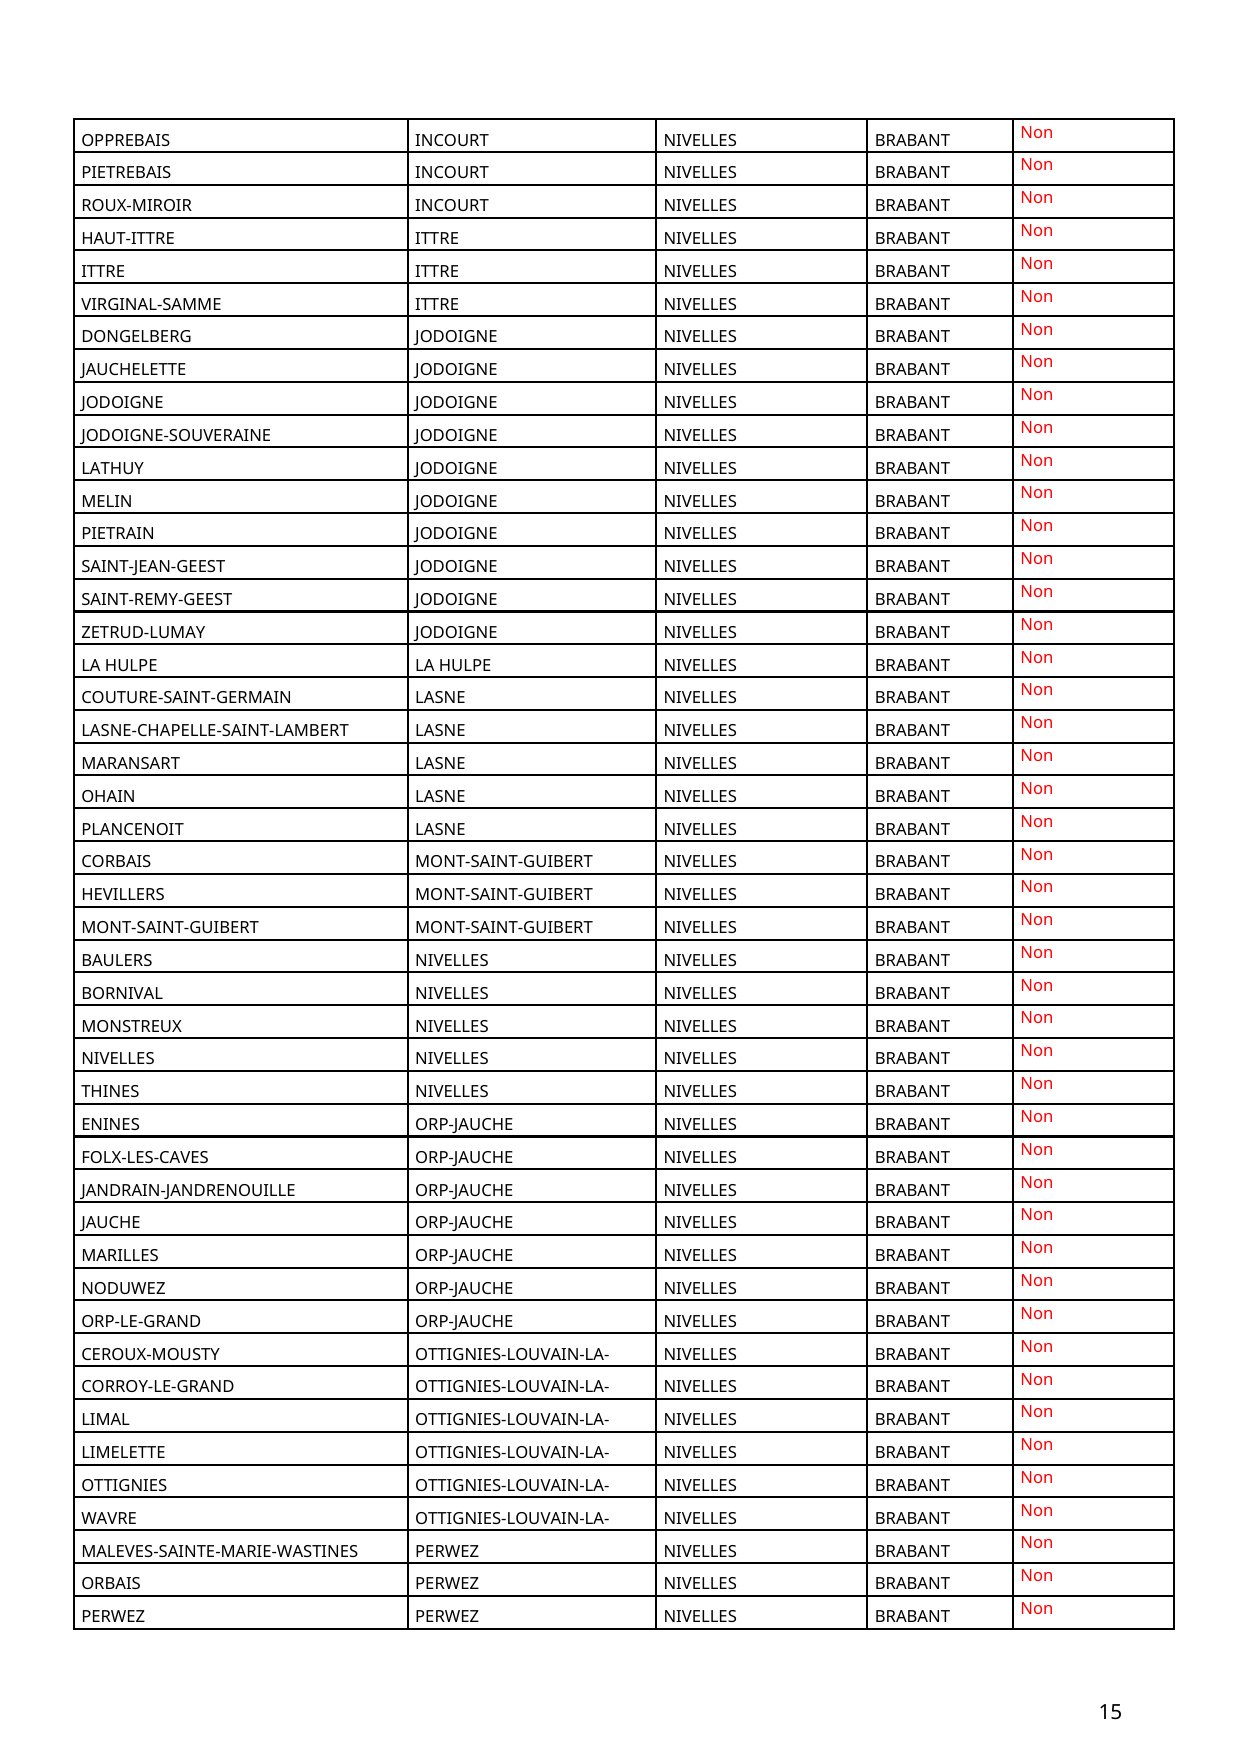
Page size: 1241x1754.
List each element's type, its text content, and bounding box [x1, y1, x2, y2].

table_cell NIVELLES [657, 776, 866, 807]
table_cell NIVELLES [657, 547, 866, 577]
table_cell MALEVES-SAINTE-MARIE-WASTINES [75, 1531, 407, 1562]
table_cell JAUCHE [75, 1203, 407, 1234]
table_cell NIVELLES [657, 1203, 866, 1234]
table_cell BRABANT [868, 711, 1012, 742]
table_cell MELIN [75, 481, 407, 512]
table_cell PERWEZ [409, 1564, 655, 1595]
table_cell Non [1014, 1006, 1173, 1037]
table_cell BRABANT [868, 120, 1012, 151]
table_cell Non [1014, 186, 1173, 217]
table_cell LIMELETTE [75, 1433, 407, 1463]
table_cell NIVELLES [657, 219, 866, 249]
table_cell Non [1014, 1597, 1173, 1627]
table_cell Non [1014, 842, 1173, 873]
table_cell NIVELLES [657, 744, 866, 774]
table_cell OTTIGNIES-LOUVAIN-LA- [409, 1498, 655, 1529]
table_cell NIVELLES [657, 711, 866, 742]
table_cell BRABANT [868, 744, 1012, 774]
table_cell NIVELLES [657, 448, 866, 479]
table_cell FOLX-LES-CAVES [75, 1138, 407, 1168]
table_cell INCOURT [409, 186, 655, 217]
table_cell BRABANT [868, 448, 1012, 479]
table_cell NIVELLES [657, 941, 866, 971]
table_cell NIVELLES [657, 317, 866, 348]
table_cell WAVRE [75, 1498, 407, 1529]
table_cell PERWEZ [409, 1597, 655, 1627]
table_cell PIETREBAIS [75, 153, 407, 184]
table_cell BRABANT [868, 973, 1012, 1004]
table_cell Non [1014, 1138, 1173, 1168]
table_cell Non [1014, 1105, 1173, 1135]
table_cell ITTRE [75, 251, 407, 282]
table_cell JODOIGNE [409, 448, 655, 479]
table_cell Non [1014, 547, 1173, 577]
table_cell BRABANT [868, 1138, 1012, 1168]
table_cell BRABANT [868, 1400, 1012, 1431]
table_cell OHAIN [75, 776, 407, 807]
table_cell NIVELLES [657, 842, 866, 873]
table_cell NIVELLES [657, 1498, 866, 1529]
table_cell JANDRAIN-JANDRENOUILLE [75, 1170, 407, 1201]
table_cell BRABANT [868, 1039, 1012, 1070]
table_cell Non [1014, 317, 1173, 348]
table_cell NIVELLES [657, 481, 866, 512]
table_cell Non [1014, 383, 1173, 413]
table_cell NIVELLES [657, 875, 866, 906]
table_cell JODOIGNE [409, 317, 655, 348]
table_cell BORNIVAL [75, 973, 407, 1004]
table_cell MONT-SAINT-GUIBERT [409, 842, 655, 873]
table_cell PERWEZ [75, 1597, 407, 1627]
table_cell BRABANT [868, 1006, 1012, 1037]
table_cell BRABANT [868, 613, 1012, 643]
table_cell Non [1014, 1301, 1173, 1332]
table_cell ZETRUD-LUMAY [75, 613, 407, 643]
table_cell JODOIGNE [409, 481, 655, 512]
table_cell Non [1014, 645, 1173, 676]
table_cell NIVELLES [657, 1597, 866, 1627]
table_cell BRABANT [868, 1105, 1012, 1135]
table_cell BRABANT [868, 317, 1012, 348]
table_cell VIRGINAL-SAMME [75, 284, 407, 315]
table_cell NIVELLES [657, 1301, 866, 1332]
table_cell BRABANT [868, 1498, 1012, 1529]
table_cell NIVELLES [657, 613, 866, 643]
table_cell ORP-JAUCHE [409, 1170, 655, 1201]
table_cell Non [1014, 1236, 1173, 1267]
table_cell LASNE [409, 744, 655, 774]
table_cell Non [1014, 678, 1173, 709]
table_cell MONT-SAINT-GUIBERT [409, 908, 655, 938]
table_cell NIVELLES [657, 1531, 866, 1562]
table_cell Non [1014, 1269, 1173, 1299]
table_cell OTTIGNIES-LOUVAIN-LA- [409, 1367, 655, 1398]
table_cell ITTRE [409, 284, 655, 315]
table_cell NIVELLES [657, 580, 866, 610]
table_cell THINES [75, 1072, 407, 1102]
table_cell HAUT-ITTRE [75, 219, 407, 249]
table_cell NIVELLES [657, 514, 866, 545]
table_cell MARILLES [75, 1236, 407, 1267]
table_cell PIETRAIN [75, 514, 407, 545]
table_cell OTTIGNIES [75, 1466, 407, 1496]
table_cell NIVELLES [657, 186, 866, 217]
table_cell NIVELLES [657, 1072, 866, 1102]
table_cell ORBAIS [75, 1564, 407, 1595]
table_cell Non [1014, 1433, 1173, 1463]
table_cell Non [1014, 514, 1173, 545]
table_cell Non [1014, 1334, 1173, 1365]
table_cell PLANCENOIT [75, 809, 407, 840]
table_cell PERWEZ [409, 1531, 655, 1562]
table_cell NIVELLES [657, 1564, 866, 1595]
table_cell Non [1014, 744, 1173, 774]
table_cell NIVELLES [657, 153, 866, 184]
table_cell ITTRE [409, 219, 655, 249]
table_cell BRABANT [868, 1564, 1012, 1595]
table_cell NIVELLES [657, 1466, 866, 1496]
table_cell NIVELLES [657, 120, 866, 151]
table_cell OPPREBAIS [75, 120, 407, 151]
table_cell Non [1014, 448, 1173, 479]
table_cell Non [1014, 416, 1173, 446]
table_cell NIVELLES [657, 645, 866, 676]
table_cell BRABANT [868, 1203, 1012, 1234]
table_cell ENINES [75, 1105, 407, 1135]
table_cell OTTIGNIES-LOUVAIN-LA- [409, 1433, 655, 1463]
table_cell Non [1014, 776, 1173, 807]
table_cell BRABANT [868, 251, 1012, 282]
table_cell JODOIGNE [409, 580, 655, 610]
table_cell Non [1014, 153, 1173, 184]
table_cell HEVILLERS [75, 875, 407, 906]
table_cell NIVELLES [657, 251, 866, 282]
table_cell NIVELLES [657, 809, 866, 840]
table_cell Non [1014, 284, 1173, 315]
table_cell BRABANT [868, 284, 1012, 315]
table_cell Non [1014, 908, 1173, 938]
table_cell LASNE [409, 678, 655, 709]
table_cell JODOIGNE [409, 416, 655, 446]
table_cell NIVELLES [657, 350, 866, 381]
table_cell LASNE [409, 776, 655, 807]
table_cell Non [1014, 1072, 1173, 1102]
table_cell BRABANT [868, 1531, 1012, 1562]
table_cell NIVELLES [657, 1039, 866, 1070]
table_cell INCOURT [409, 120, 655, 151]
table_cell Non [1014, 1367, 1173, 1398]
table_cell JODOIGNE [409, 514, 655, 545]
table_cell BRABANT [868, 809, 1012, 840]
table_cell NIVELLES [657, 1334, 866, 1365]
table_cell NIVELLES [657, 1105, 866, 1135]
table_cell LA HULPE [75, 645, 407, 676]
table_cell BRABANT [868, 186, 1012, 217]
table_cell OTTIGNIES-LOUVAIN-LA- [409, 1466, 655, 1496]
table_cell Non [1014, 251, 1173, 282]
table_cell BRABANT [868, 481, 1012, 512]
table_cell LIMAL [75, 1400, 407, 1431]
table_cell ORP-JAUCHE [409, 1269, 655, 1299]
table_cell NIVELLES [657, 1433, 866, 1463]
table_cell NIVELLES [657, 1006, 866, 1037]
table_cell BRABANT [868, 580, 1012, 610]
table_cell MARANSART [75, 744, 407, 774]
table_cell NIVELLES [657, 1236, 866, 1267]
table_cell BRABANT [868, 1433, 1012, 1463]
table_cell Non [1014, 1531, 1173, 1562]
table_cell CORROY-LE-GRAND [75, 1367, 407, 1398]
table_cell ORP-JAUCHE [409, 1203, 655, 1234]
table_cell ORP-JAUCHE [409, 1301, 655, 1332]
table_cell Non [1014, 580, 1173, 610]
table_cell NIVELLES [409, 1072, 655, 1102]
table_cell NODUWEZ [75, 1269, 407, 1299]
table_cell LASNE-CHAPELLE-SAINT-LAMBERT [75, 711, 407, 742]
table_cell NIVELLES [657, 416, 866, 446]
table_cell BRABANT [868, 219, 1012, 249]
table_cell COUTURE-SAINT-GERMAIN [75, 678, 407, 709]
table_cell SAINT-JEAN-GEEST [75, 547, 407, 577]
table_cell OTTIGNIES-LOUVAIN-LA- [409, 1400, 655, 1431]
table_cell CEROUX-MOUSTY [75, 1334, 407, 1365]
table_cell Non [1014, 120, 1173, 151]
table_cell NIVELLES [657, 1269, 866, 1299]
table_cell BRABANT [868, 1170, 1012, 1201]
table_cell NIVELLES [409, 1006, 655, 1037]
table_cell NIVELLES [657, 284, 866, 315]
table_cell Non [1014, 1170, 1173, 1201]
table_cell NIVELLES [657, 1400, 866, 1431]
table_cell BRABANT [868, 383, 1012, 413]
table_cell BRABANT [868, 678, 1012, 709]
table_cell DONGELBERG [75, 317, 407, 348]
table_cell Non [1014, 875, 1173, 906]
table_cell NIVELLES [657, 1367, 866, 1398]
table_cell NIVELLES [409, 1039, 655, 1070]
table_cell JODOIGNE [409, 350, 655, 381]
table_cell BRABANT [868, 1597, 1012, 1627]
table_cell BRABANT [868, 1466, 1012, 1496]
table_cell BAULERS [75, 941, 407, 971]
table_cell BRABANT [868, 941, 1012, 971]
table_cell JODOIGNE-SOUVERAINE [75, 416, 407, 446]
table_cell BRABANT [868, 1236, 1012, 1267]
table_cell NIVELLES [657, 383, 866, 413]
table_cell LA HULPE [409, 645, 655, 676]
table_cell JODOIGNE [409, 547, 655, 577]
table_cell SAINT-REMY-GEEST [75, 580, 407, 610]
table_cell ORP-LE-GRAND [75, 1301, 407, 1332]
table_cell JAUCHELETTE [75, 350, 407, 381]
table_cell Non [1014, 941, 1173, 971]
table_cell BRABANT [868, 1269, 1012, 1299]
table_cell MONT-SAINT-GUIBERT [75, 908, 407, 938]
table_cell LASNE [409, 809, 655, 840]
table_cell NIVELLES [657, 1138, 866, 1168]
table_cell Non [1014, 1400, 1173, 1431]
table_cell Non [1014, 1466, 1173, 1496]
table_cell BRABANT [868, 416, 1012, 446]
table_cell BRABANT [868, 1367, 1012, 1398]
table_cell JODOIGNE [409, 383, 655, 413]
table_cell Non [1014, 1039, 1173, 1070]
table_cell BRABANT [868, 776, 1012, 807]
table_cell Non [1014, 481, 1173, 512]
table_cell Non [1014, 711, 1173, 742]
table_cell NIVELLES [657, 1170, 866, 1201]
table_cell ORP-JAUCHE [409, 1138, 655, 1168]
table_cell BRABANT [868, 908, 1012, 938]
table_cell BRABANT [868, 1334, 1012, 1365]
table_cell ROUX-MIROIR [75, 186, 407, 217]
table_cell BRABANT [868, 645, 1012, 676]
table_cell NIVELLES [657, 908, 866, 938]
table_cell Non [1014, 1203, 1173, 1234]
table_cell Non [1014, 973, 1173, 1004]
table_cell JODOIGNE [409, 613, 655, 643]
table_cell Non [1014, 613, 1173, 643]
table_cell Non [1014, 809, 1173, 840]
table_cell LASNE [409, 711, 655, 742]
table_cell Non [1014, 219, 1173, 249]
table_cell ORP-JAUCHE [409, 1236, 655, 1267]
table_cell OTTIGNIES-LOUVAIN-LA- [409, 1334, 655, 1365]
table_cell INCOURT [409, 153, 655, 184]
table_cell ITTRE [409, 251, 655, 282]
table_cell BRABANT [868, 350, 1012, 381]
table_cell Non [1014, 350, 1173, 381]
table_cell MONSTREUX [75, 1006, 407, 1037]
table_cell MONT-SAINT-GUIBERT [409, 875, 655, 906]
table_cell BRABANT [868, 514, 1012, 545]
table_cell BRABANT [868, 547, 1012, 577]
table_cell NIVELLES [657, 678, 866, 709]
table_cell Non [1014, 1498, 1173, 1529]
table_cell NIVELLES [75, 1039, 407, 1070]
table_cell CORBAIS [75, 842, 407, 873]
table_cell BRABANT [868, 842, 1012, 873]
table_cell Non [1014, 1564, 1173, 1595]
table_cell NIVELLES [657, 973, 866, 1004]
table_cell ORP-JAUCHE [409, 1105, 655, 1135]
table_cell BRABANT [868, 1301, 1012, 1332]
table_cell BRABANT [868, 153, 1012, 184]
table_cell BRABANT [868, 1072, 1012, 1102]
table_cell BRABANT [868, 875, 1012, 906]
table_cell LATHUY [75, 448, 407, 479]
table_cell NIVELLES [409, 941, 655, 971]
table_cell JODOIGNE [75, 383, 407, 413]
table_cell NIVELLES [409, 973, 655, 1004]
